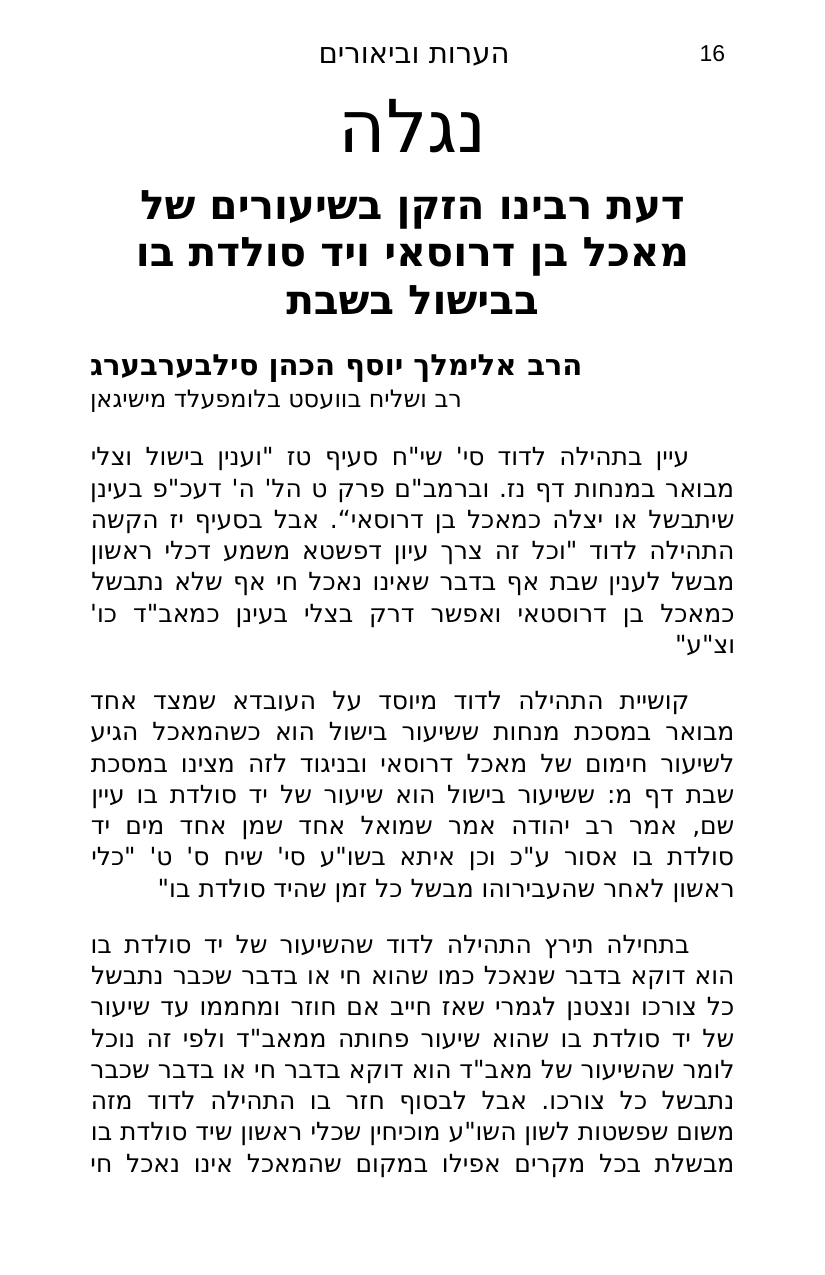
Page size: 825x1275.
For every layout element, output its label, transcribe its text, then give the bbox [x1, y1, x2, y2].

text דעת רבינו הזקן בשיעורים של מאכל בן דרוסאי ויד סולדת בו בבישול בשבת [90, 182, 735, 324]
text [90, 928, 735, 1178]
text הרב אלימלך יוסף הכהן סילבערבערג [90, 349, 735, 383]
text נגלה [90, 84, 735, 169]
text עיין בתהילה לדוד סי' שי"ח סעיף טז "וענין בישול וצלי מבואר במנחות דף נז. וברמב"ם פרק ט הל' ה' דעכ"פ בעינן שיתבשל או יצלה כמאכל בן דרוסאי“. אבל בסעיף יז הקשה התהילה לדוד "וכל זה צרך עיון דפשטא משמע דכלי ראשון מבשל לענין שבת אף בדבר שאינו נאכל חי אף שלא נתבשל כמאכל בן דרוסטאי ואפשר דרק בצלי בעינן כמאב"ד כו' וצ"ע" [90, 440, 735, 659]
text רב ושליח בוועסט בלומפעלד מישיגאן [90, 385, 735, 413]
text קושיית התהילה לדוד מיוסד על העובדא שמצד אחד מבואר במסכת מנחות ששיעור בישול הוא כשהמאכל הגיע לשיעור חימום של מאכל דרוסאי ובניגוד לזה מצינו במסכת שבת דף מ: ששיעור בישול הוא שיעור של יד סולדת בו עיין שם, אמר רב יהודה אמר שמואל אחד שמן אחד מים יד סולדת בו אסור ע"כ וכן איתא בשו"ע סי' שיח ס' ט' "כלי ראשון לאחר שהעבירוהו מבשל כל זמן שהיד סולדת בו" [90, 684, 735, 903]
